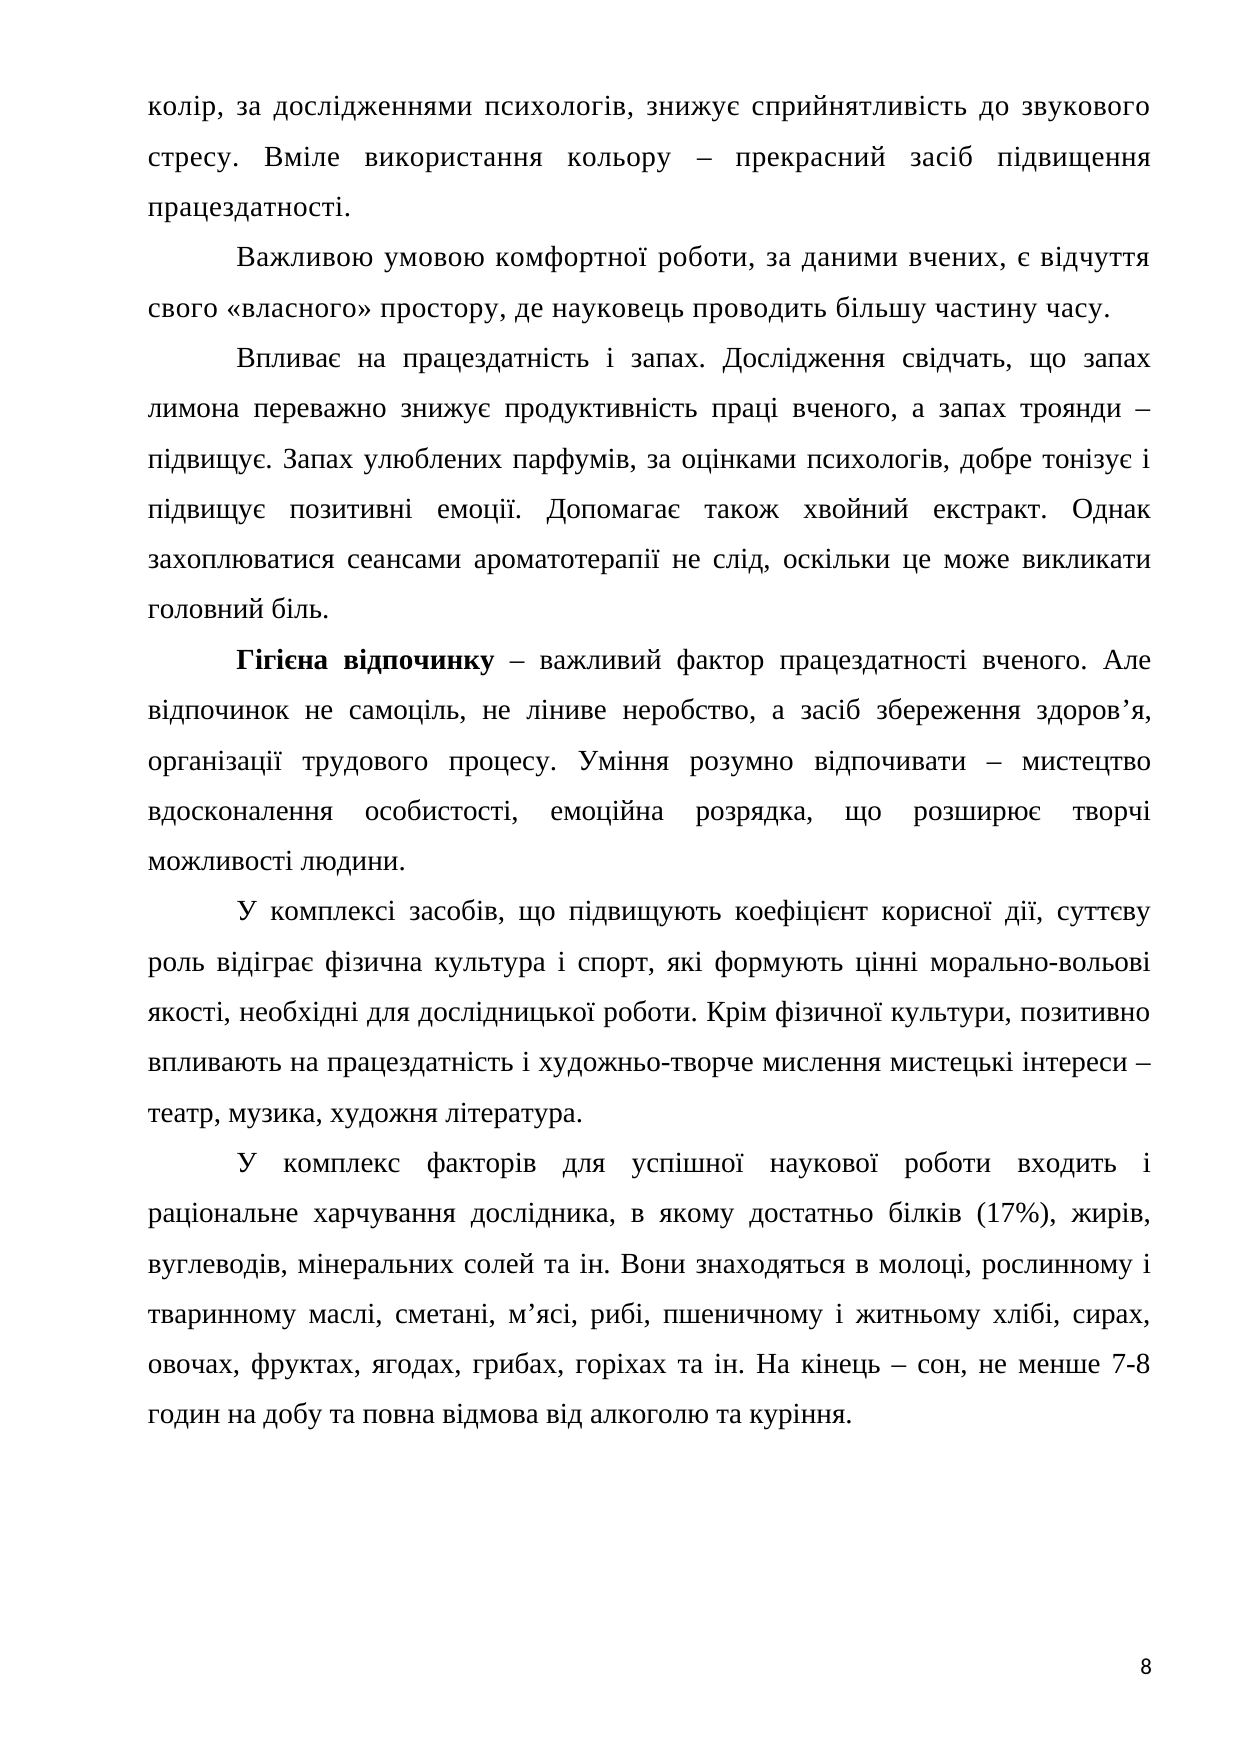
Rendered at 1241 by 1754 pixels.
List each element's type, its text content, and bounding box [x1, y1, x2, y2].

text Впливає на працездатність і запах. Дослідження свідчать, що запах лимона переважно знижує продуктивність праці вченого, а запах троянди ‒ підвищує. Запах улюблених парфумів, за оцінками психологів, добре тонізує і підвищує позитивні емоції. Допомагає також хвойний екстракт. Однак захоплюватися сеансами ароматотерапії не слід, оскільки це може викликати головний біль. [148, 340, 1152, 625]
text Важливою умовою комфортної роботи, за даними вчених, є відчуття свого «власного» простору, де науковець проводить більшу частину часу. [148, 239, 1152, 323]
text У комплексі засобів, що підвищують коефіцієнт корисної дії, суттєву роль відіграє фізична культура і спорт, які формують цінні морально-вольові якості, необхідні для дослідницької роботи. Крім фізичної культури, позитивно впливають на працездатність і художньо-творче мислення мистецькі інтереси – театр, музика, художня література. [148, 893, 1152, 1128]
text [148, 88, 1152, 223]
text У комплекс факторів для успішної наукової роботи входить і раціональне харчування дослідника, в якому достатньо білків (17%), жирів, вуглеводів, мінеральних солей та ін. Вони знаходяться в молоці, рослинному і тваринному маслі, сметані, мʼясі, рибі, пшеничному і житньому хлібі, сирах, овочах, фруктах, ягодах, грибах, горіхах та ін. На кінець – сон, не менше 7-8 годин на добу та повна відмова від алкоголю та куріння. [148, 1145, 1152, 1430]
text Гігієна відпочинку – важливий фактор працездатності вченого. Але відпочинок не самоціль, не ліниве неробство, а засіб збереження здоровʼя, організації трудового процесу. Уміння розумно відпочивати – мистецтво вдосконалення особистості, емоційна розрядка, що розширює творчі можливості людини. [148, 642, 1152, 877]
